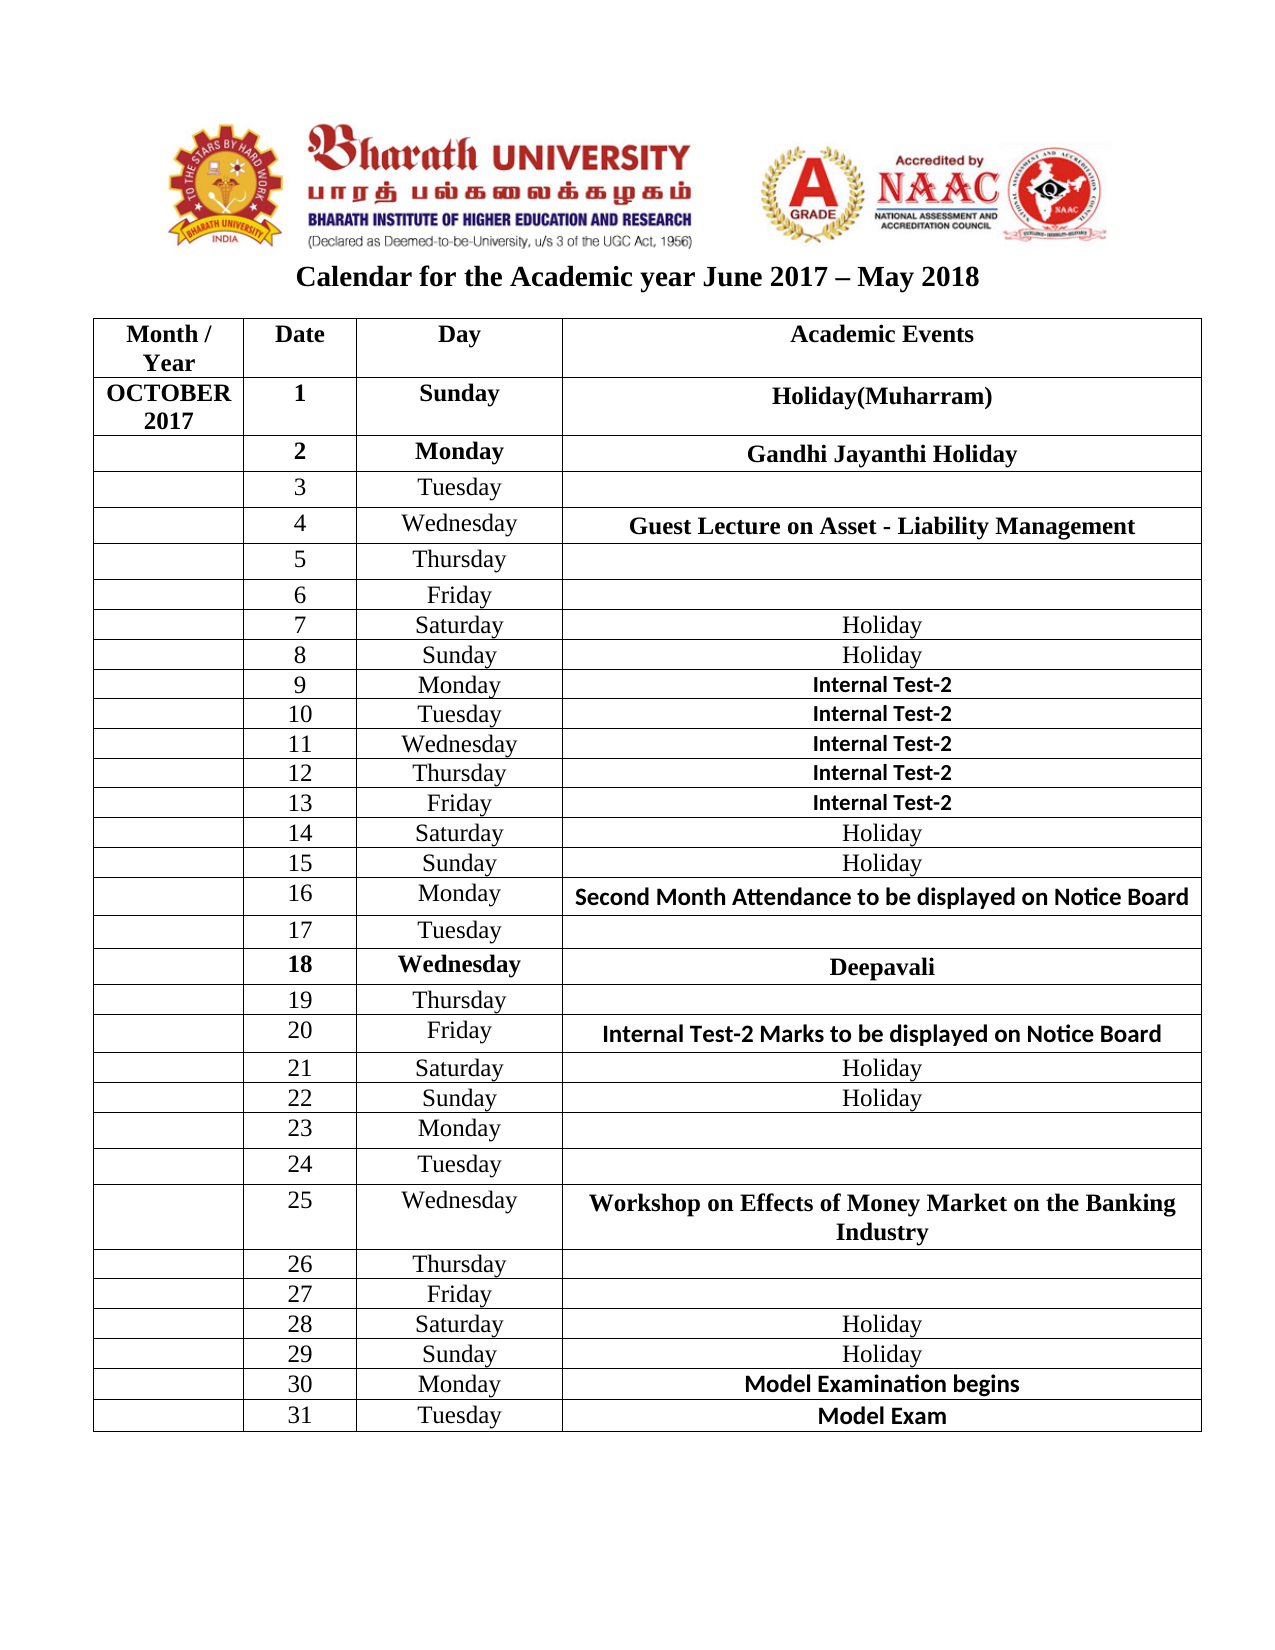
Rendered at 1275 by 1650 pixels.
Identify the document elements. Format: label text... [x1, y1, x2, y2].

table_header Month / Year [94, 319, 243, 377]
table_cell 11 [244, 729, 356, 757]
table_cell 7 [244, 610, 356, 639]
table_cell Tuesday [357, 472, 562, 507]
table_cell Sunday [357, 640, 562, 669]
table_cell Model Examination begins [563, 1369, 1201, 1399]
table_cell [94, 848, 243, 877]
table_cell [94, 1369, 243, 1399]
table_cell [563, 580, 1201, 609]
table_cell [563, 1279, 1201, 1308]
table_cell [563, 472, 1201, 507]
table_cell Second Month Attendance to be displayed on Notice Board [563, 878, 1201, 914]
table_cell [94, 1250, 243, 1278]
table_cell Saturday [357, 818, 562, 847]
table_cell 13 [244, 788, 356, 817]
table_cell Internal Test-2 [563, 759, 1201, 787]
table_cell [94, 1015, 243, 1052]
table_cell 14 [244, 818, 356, 847]
table_cell Wednesday [357, 508, 562, 543]
table_cell Internal Test-2 Marks to be displayed on Notice Board [563, 1015, 1201, 1052]
table_cell 5 [244, 544, 356, 579]
table_cell [94, 436, 243, 471]
table_cell Internal Test-2 [563, 670, 1201, 698]
table_cell Deepavali [563, 949, 1201, 984]
table_cell [94, 508, 243, 543]
table_cell 17 [244, 916, 356, 948]
table_cell [94, 640, 243, 669]
table_cell Monday [357, 1113, 562, 1148]
table_cell 9 [244, 670, 356, 698]
table_cell Wednesday [357, 729, 562, 757]
table_cell Tuesday [357, 699, 562, 728]
table_cell Model Exam [563, 1400, 1201, 1431]
table_cell [94, 1400, 243, 1431]
table_cell Monday [357, 1369, 562, 1399]
table_cell Monday [357, 878, 562, 914]
table_cell [94, 1185, 243, 1248]
table_cell 18 [244, 949, 356, 984]
table_cell Tuesday [357, 1149, 562, 1184]
table_cell Sunday [357, 1339, 562, 1368]
table_cell Tuesday [357, 916, 562, 948]
table_cell [563, 985, 1201, 1014]
table_cell [94, 1279, 243, 1308]
table_cell 1 [244, 378, 356, 435]
table_cell Internal Test-2 [563, 788, 1201, 817]
table_cell OCTOBER 2017 [94, 378, 243, 435]
table_cell Saturday [357, 1309, 562, 1338]
table_cell 24 [244, 1149, 356, 1184]
table_cell 21 [244, 1053, 356, 1082]
table_cell 8 [244, 640, 356, 669]
table_cell Monday [357, 670, 562, 698]
table_cell [94, 949, 243, 984]
table_cell [94, 699, 243, 728]
table_cell Holiday [563, 640, 1201, 669]
table_cell 2 [244, 436, 356, 471]
table_cell [94, 1083, 243, 1112]
table_cell Friday [357, 1279, 562, 1308]
table_cell 30 [244, 1369, 356, 1399]
table_cell Sunday [357, 1083, 562, 1112]
table_cell Thursday [357, 544, 562, 579]
table_cell Holiday [563, 610, 1201, 639]
table_cell [94, 544, 243, 579]
table_cell 15 [244, 848, 356, 877]
table_cell [563, 1113, 1201, 1148]
table_cell Workshop on Effects of Money Market on the Banking Industry [563, 1185, 1201, 1248]
table_cell 28 [244, 1309, 356, 1338]
table_cell Gandhi Jayanthi Holiday [563, 436, 1201, 471]
table_cell 6 [244, 580, 356, 609]
table_cell [94, 472, 243, 507]
table_cell Thursday [357, 985, 562, 1014]
table_cell [94, 580, 243, 609]
table_cell [94, 1339, 243, 1368]
table_cell [94, 729, 243, 757]
table_cell Monday [357, 436, 562, 471]
table_cell [94, 1113, 243, 1148]
table_cell Friday [357, 788, 562, 817]
table_cell Sunday [357, 848, 562, 877]
table_cell 27 [244, 1279, 356, 1308]
table_cell 22 [244, 1083, 356, 1112]
table_cell [94, 916, 243, 948]
table_cell Saturday [357, 610, 562, 639]
table_cell [94, 985, 243, 1014]
table_cell [94, 788, 243, 817]
table_cell Guest Lecture on Asset - Liability Management [563, 508, 1201, 543]
table_cell 20 [244, 1015, 356, 1052]
table_cell Friday [357, 1015, 562, 1052]
table_cell Thursday [357, 759, 562, 787]
table_cell 29 [244, 1339, 356, 1368]
table_cell [94, 670, 243, 698]
table_cell Holiday(Muharram) [563, 378, 1201, 435]
table_cell [94, 818, 243, 847]
table_cell 26 [244, 1250, 356, 1278]
table_cell Sunday [357, 378, 562, 435]
table_cell [563, 916, 1201, 948]
table_cell Wednesday [357, 949, 562, 984]
table_header Academic Events [563, 319, 1201, 377]
table_cell Friday [357, 580, 562, 609]
table_cell 3 [244, 472, 356, 507]
table_cell [563, 1149, 1201, 1184]
table_cell Holiday [563, 1339, 1201, 1368]
table_cell 25 [244, 1185, 356, 1248]
table_cell 10 [244, 699, 356, 728]
table_cell 12 [244, 759, 356, 787]
table_cell [563, 1250, 1201, 1278]
table_cell [94, 1053, 243, 1082]
table_cell [94, 878, 243, 914]
table_cell [563, 544, 1201, 579]
table_cell Internal Test-2 [563, 729, 1201, 757]
table_cell Holiday [563, 848, 1201, 877]
table_header Day [357, 319, 562, 377]
table_cell 23 [244, 1113, 356, 1148]
table_cell 31 [244, 1400, 356, 1431]
table_cell [94, 1149, 243, 1184]
table_cell Internal Test-2 [563, 699, 1201, 728]
table_cell [94, 610, 243, 639]
table_cell 19 [244, 985, 356, 1014]
table_header Date [244, 319, 356, 377]
table_cell [94, 1309, 243, 1338]
table_cell 16 [244, 878, 356, 914]
table_cell Tuesday [357, 1400, 562, 1431]
table_cell 4 [244, 508, 356, 543]
table_cell Holiday [563, 1053, 1201, 1082]
table_cell Thursday [357, 1250, 562, 1278]
table_cell Holiday [563, 1309, 1201, 1338]
table_cell Saturday [357, 1053, 562, 1082]
table_cell [94, 759, 243, 787]
picture [758, 133, 1114, 254]
table_cell Holiday [563, 1083, 1201, 1112]
table_cell Holiday [563, 818, 1201, 847]
picture [162, 116, 697, 254]
table_cell Wednesday [357, 1185, 562, 1248]
